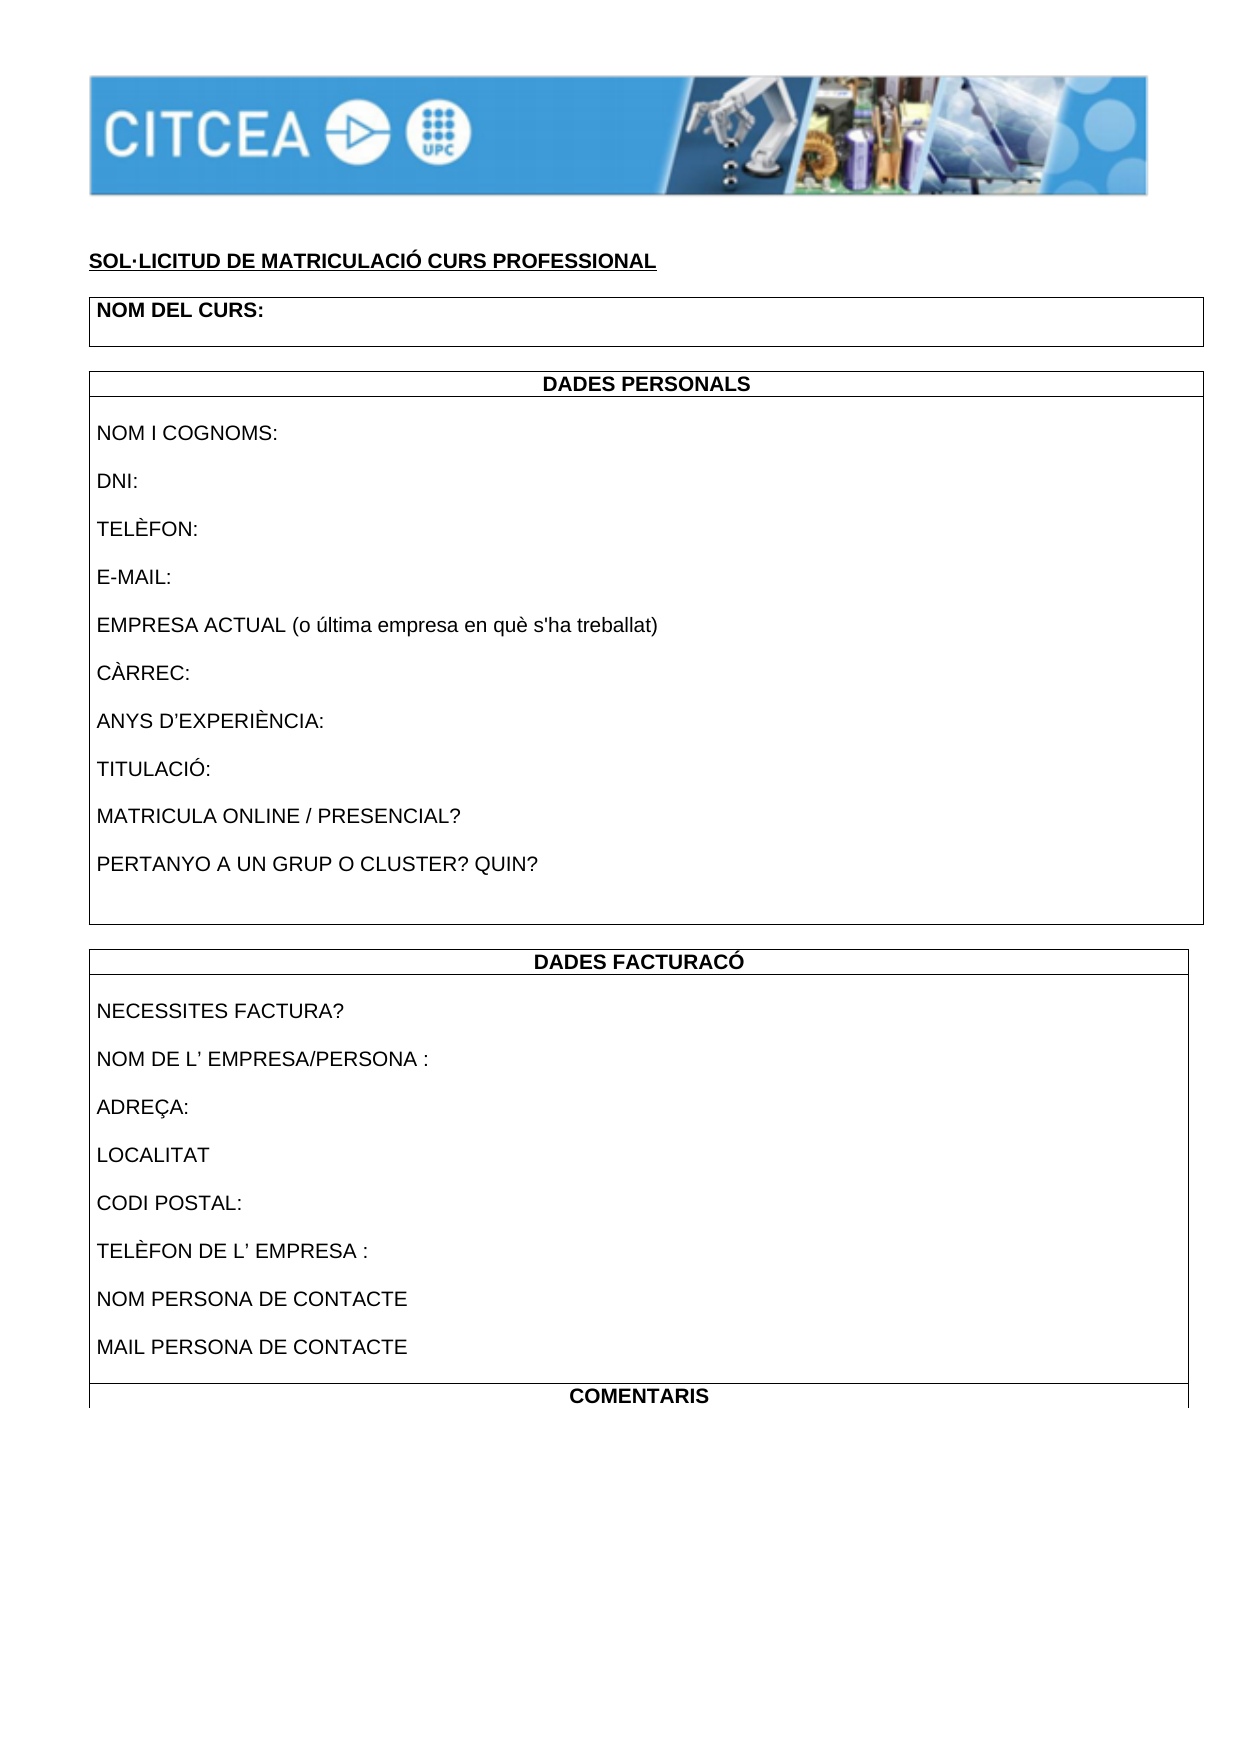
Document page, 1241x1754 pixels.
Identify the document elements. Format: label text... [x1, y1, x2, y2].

table_header NOM DEL CURS: [90, 298, 1203, 346]
table_header DADES FACTURACÓ [90, 950, 1188, 974]
text SOL·LICITUD DE MATRICULACIÓ CURS PROFESSIONAL [89, 249, 1152, 273]
table_cell COMENTARIS [90, 1384, 1188, 1407]
picture [88, 75, 1152, 201]
table_cell NOM I COGNOMS: DNI: TELÈFON: E-MAIL: EMPRESA ACTUAL (o última empresa en què s'ha treballat) CÀRREC: ANYS D’EXPERIÈNCIA: TITULACIÓ: MATRICULA ONLINE / PRESENCIAL? PERTANYO A UN GRUP O CLUSTER? QUIN? [90, 397, 1203, 924]
table_header DADES PERSONALS [90, 372, 1203, 396]
table_cell NECESSITES FACTURA? NOM DE L’ EMPRESA/PERSONA : ADREÇA: LOCALITAT CODI POSTAL: TELÈFON DE L’ EMPRESA : NOM PERSONA DE CONTACTE MAIL PERSONA DE CONTACTE [90, 975, 1188, 1382]
